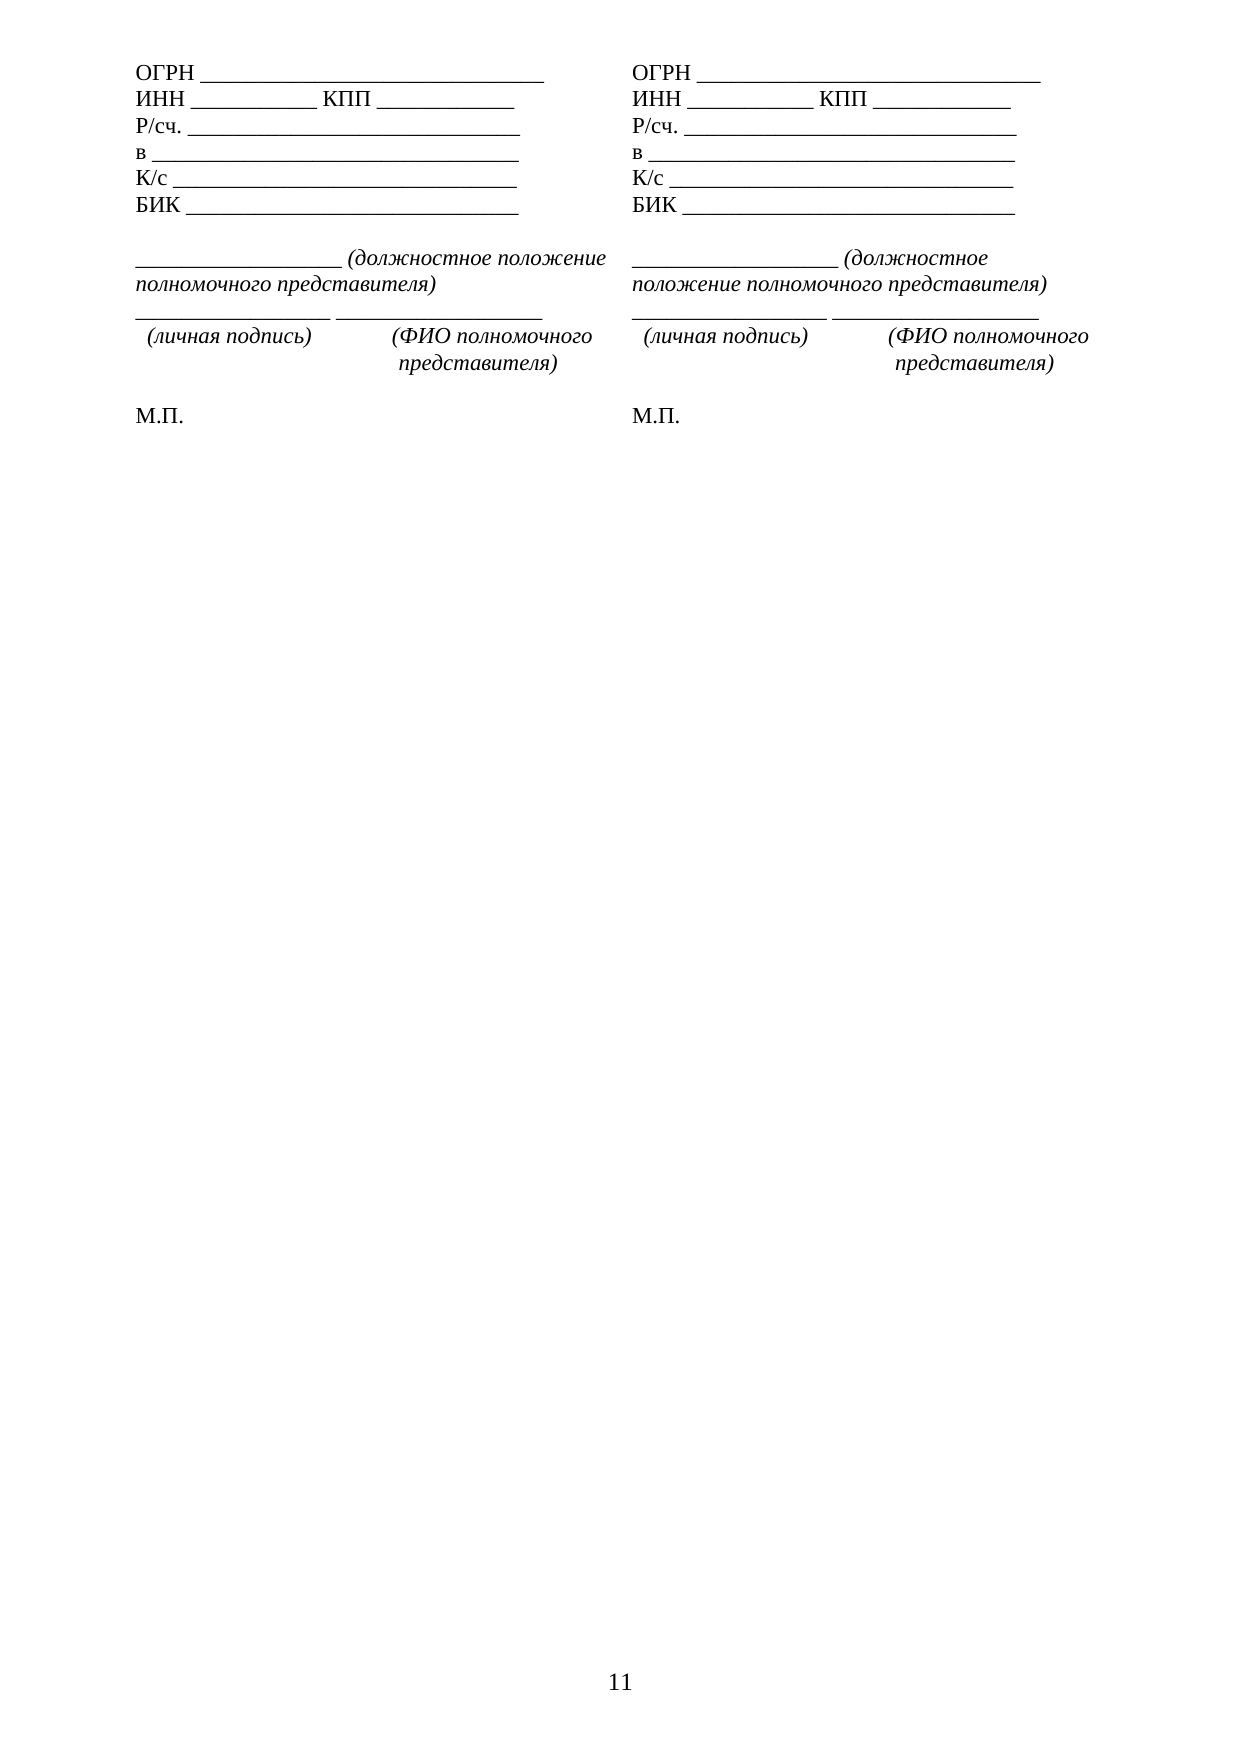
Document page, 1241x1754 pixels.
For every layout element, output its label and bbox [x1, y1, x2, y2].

table_header [621, 59, 1115, 428]
